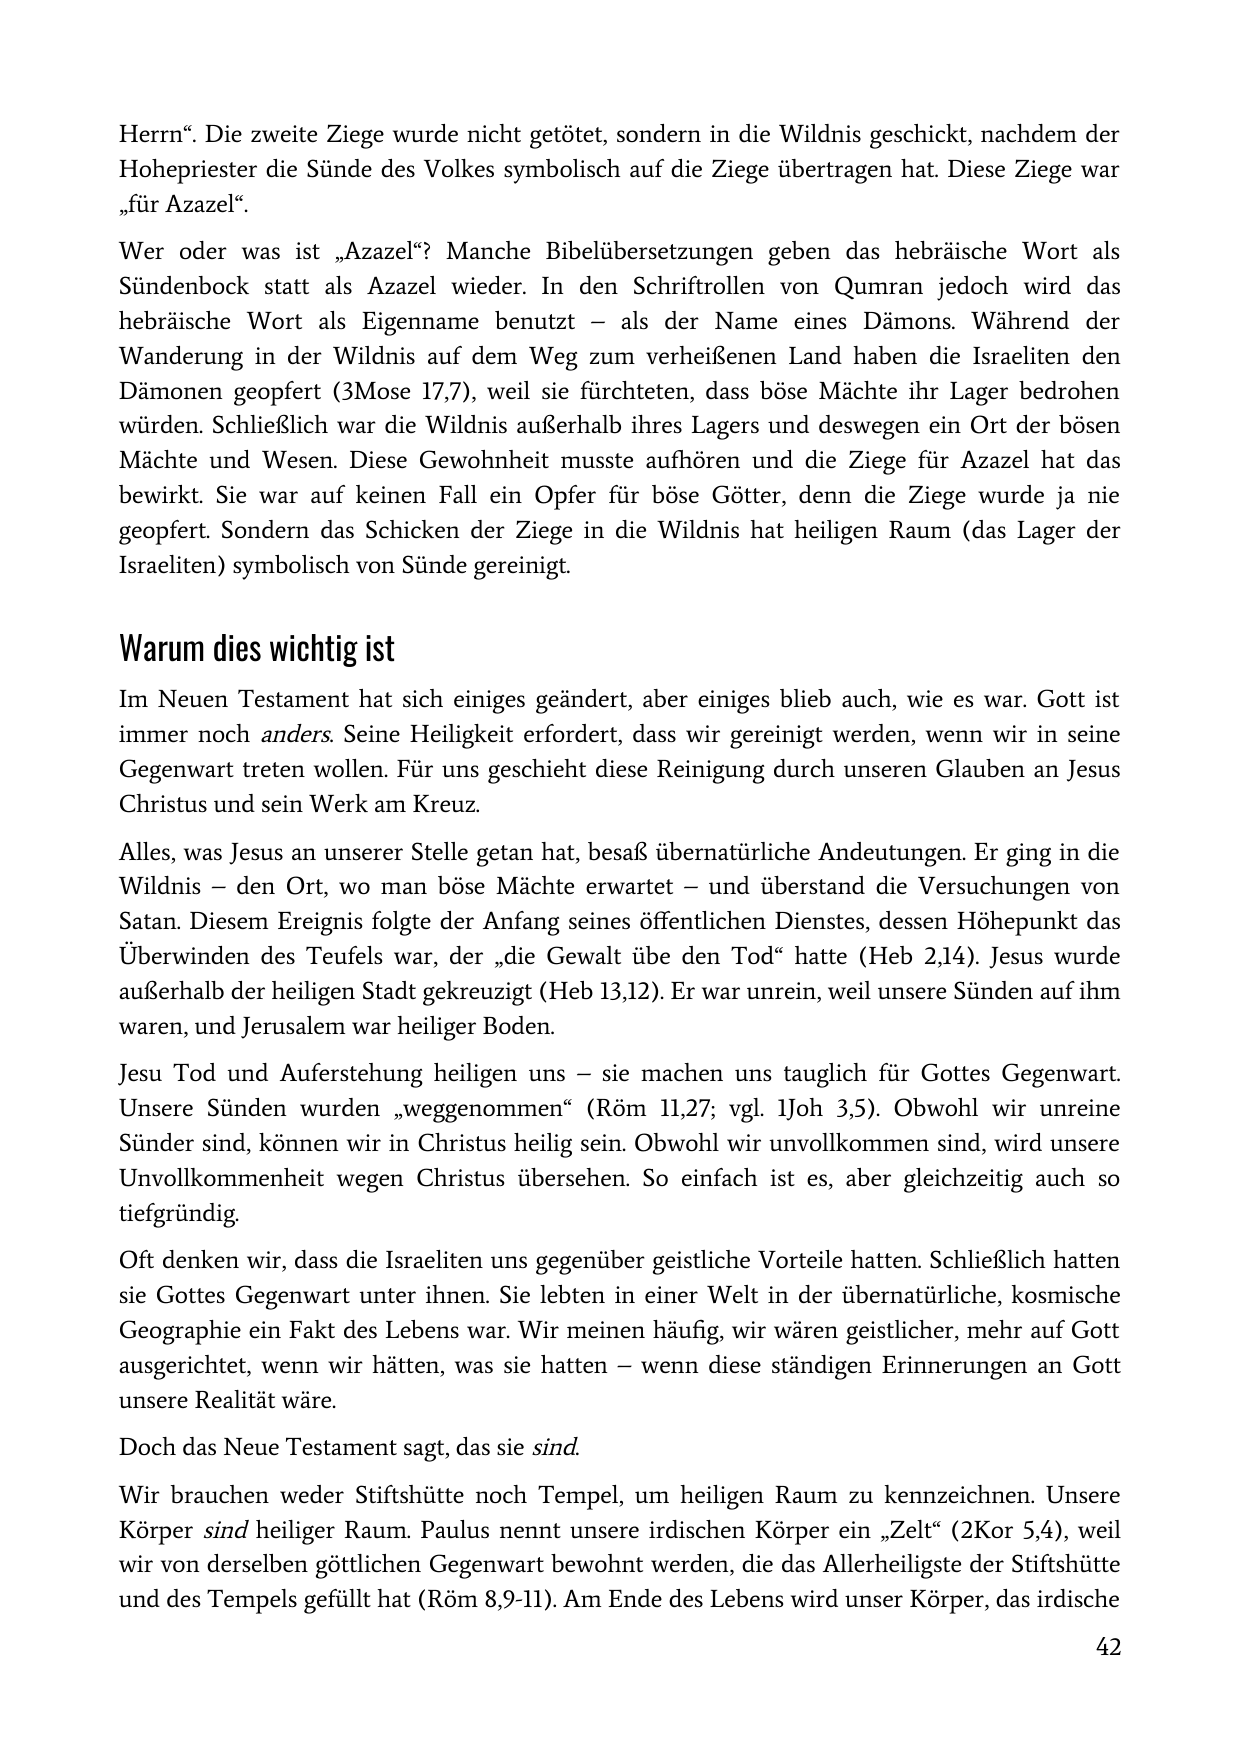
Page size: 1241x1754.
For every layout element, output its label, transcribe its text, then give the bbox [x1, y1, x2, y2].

subtitle Warum dies wichtig ist [118, 622, 1122, 671]
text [118, 1479, 1122, 1614]
text Wer oder was ist „Azazel“? Manche Bibelübersetzungen geben das hebräische Wort als Sündenbock statt als Azazel wieder. In den Schriftrollen von Qumran jedoch wird das hebräische Wort als Eigenname benutzt – als der Name eines Dämons. Während der Wanderung in der Wildnis auf dem Weg zum verheißenen Land haben die Israeliten den Dämonen geopfert (3Mose 17,7), weil sie fürchteten, dass böse Mächte ihr Lager bedrohen würden. Schließlich war die Wildnis außerhalb ihres Lagers und deswegen ein Ort der bösen Mächte und Wesen. Diese Gewohnheit musste aufhören und die Ziege für Azazel hat das bewirkt. Sie war auf keinen Fall ein Opfer für böse Götter, denn die Ziege wurde ja nie geopfert. Sondern das Schicken der Ziege in die Wildnis hat heiligen Raum (das Lager der Israeliten) symbolisch von Sünde gereinigt. [118, 236, 1122, 580]
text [118, 118, 1122, 219]
text Oft denken wir, dass die Israeliten uns gegenüber geistliche Vorteile hatten. Schließlich hatten sie Gottes Gegenwart unter ihnen. Sie lebten in einer Welt in der übernatürliche, kosmische Geographie ein Fakt des Lebens war. Wir meinen häufig, wir wären geistlicher, mehr auf Gott ausgerichtet, wenn wir hätten, was sie hatten – wenn diese ständigen Erinnerungen an Gott unsere Realität wäre. [118, 1245, 1122, 1415]
text Im Neuen Testament hat sich einiges geändert, aber einiges blieb auch, wie es war. Gott ist immer noch anders. Seine Heiligkeit erfordert, dass wir gereinigt werden, wenn wir in seine Gegenwart treten wollen. Für uns geschieht diese Reinigung durch unseren Glauben an Jesus Christus und sein Werk am Kreuz. [118, 684, 1122, 819]
text Jesu Tod und Auferstehung heiligen uns – sie machen uns tauglich für Gottes Gegenwart. Unsere Sünden wurden „weggenommen“ (Röm 11,27; vgl. 1Joh 3,5). Obwohl wir unreine Sünder sind, können wir in Christus heilig sein. Obwohl wir unvollkommen sind, wird unsere Unvollkommenheit wegen Christus übersehen. So einfach ist es, aber gleichzeitig auch so tiefgründig. [118, 1058, 1122, 1228]
text Alles, was Jesus an unserer Stelle getan hat, besaß übernatürliche Andeutungen. Er ging in die Wildnis – den Ort, wo man böse Mächte erwartet – und überstand die Versuchungen von Satan. Diesem Ereignis folgte der Anfang seines öffentlichen Dienstes, dessen Höhepunkt das Überwinden des Teufels war, der „die Gewalt übe den Tod“ hatte (Heb 2,14). Jesus wurde außerhalb der heiligen Stadt gekreuzigt (Heb 13,12). Er war unrein, weil unsere Sünden auf ihm waren, und Jerusalem war heiliger Boden. [118, 836, 1122, 1041]
text Doch das Neue Testament sagt, das sie sind. [118, 1432, 1122, 1462]
